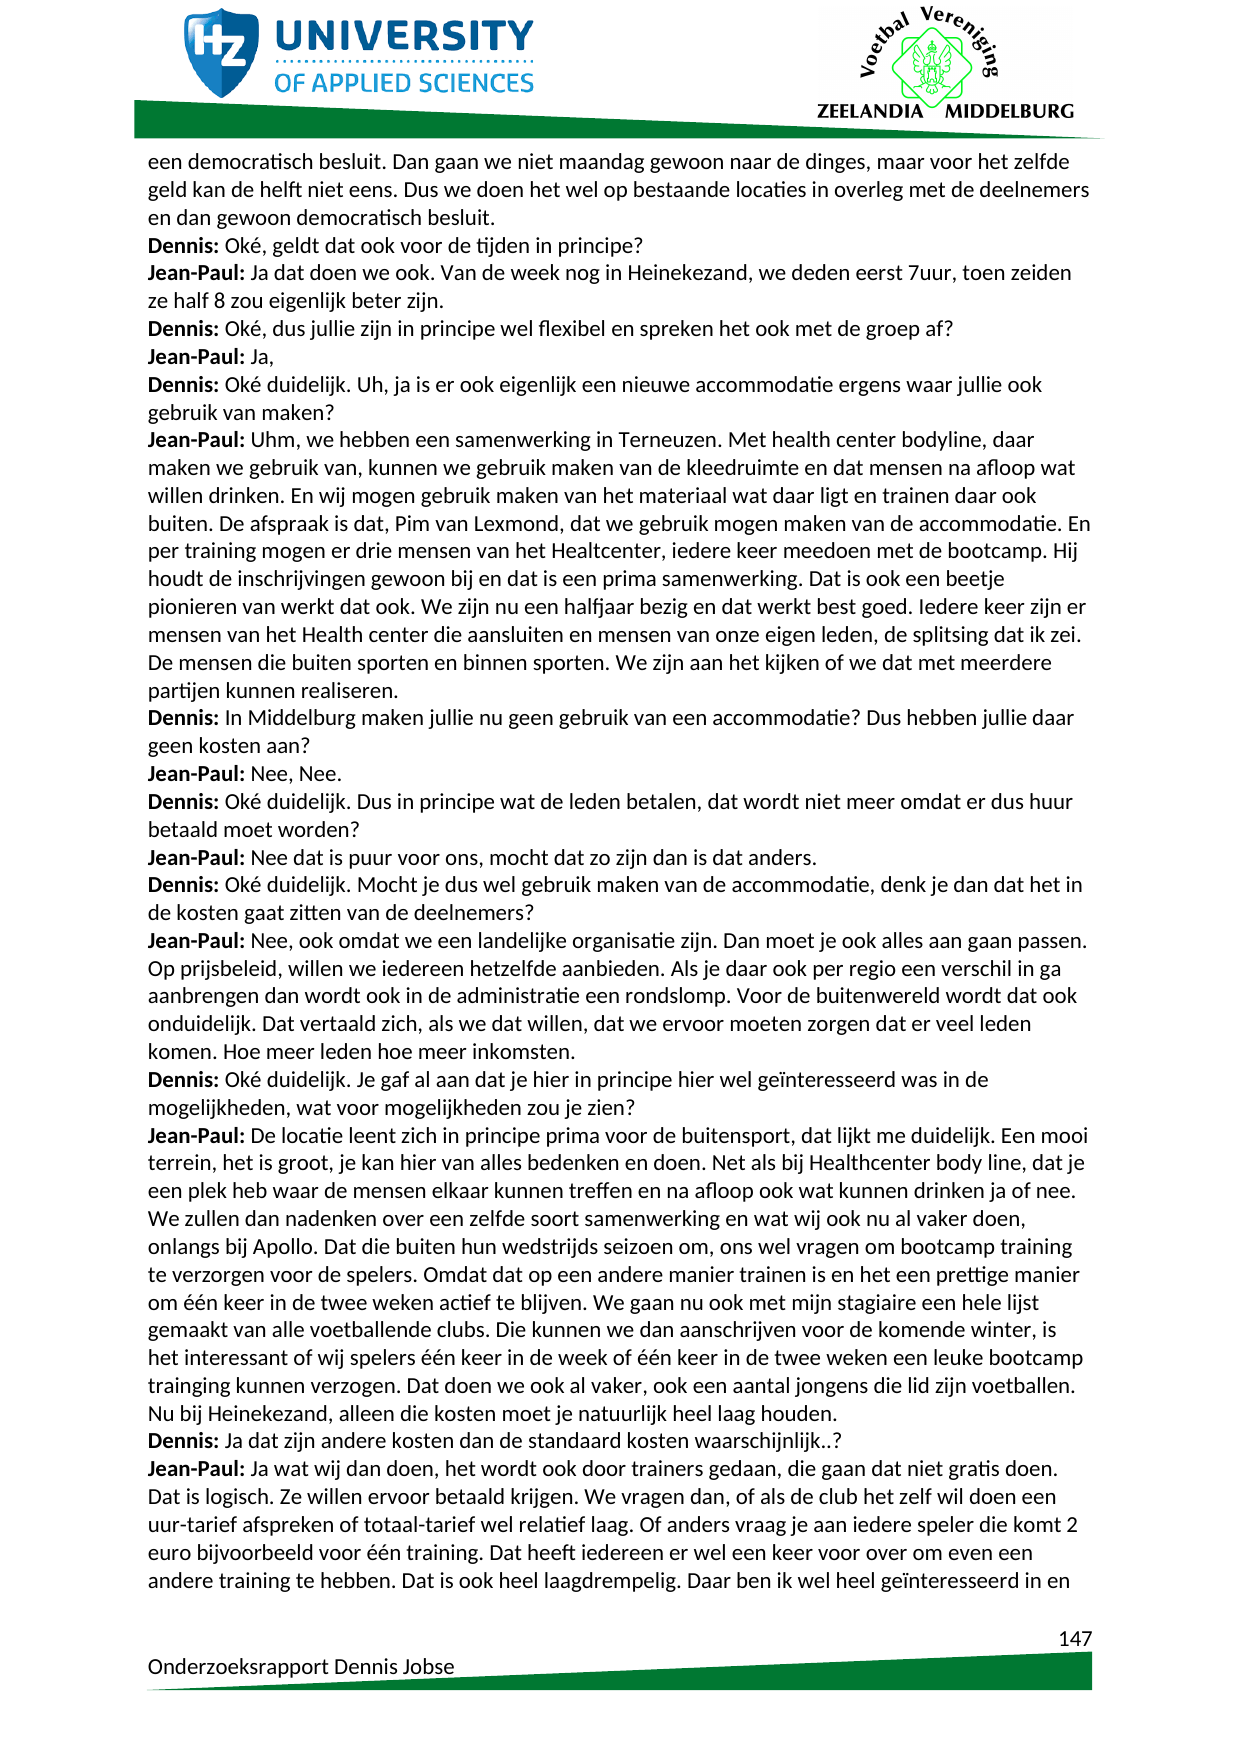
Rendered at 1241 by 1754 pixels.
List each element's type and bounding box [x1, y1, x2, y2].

picture [182, 8, 536, 98]
picture [817, 6, 1074, 118]
text [148, 148, 1093, 1594]
